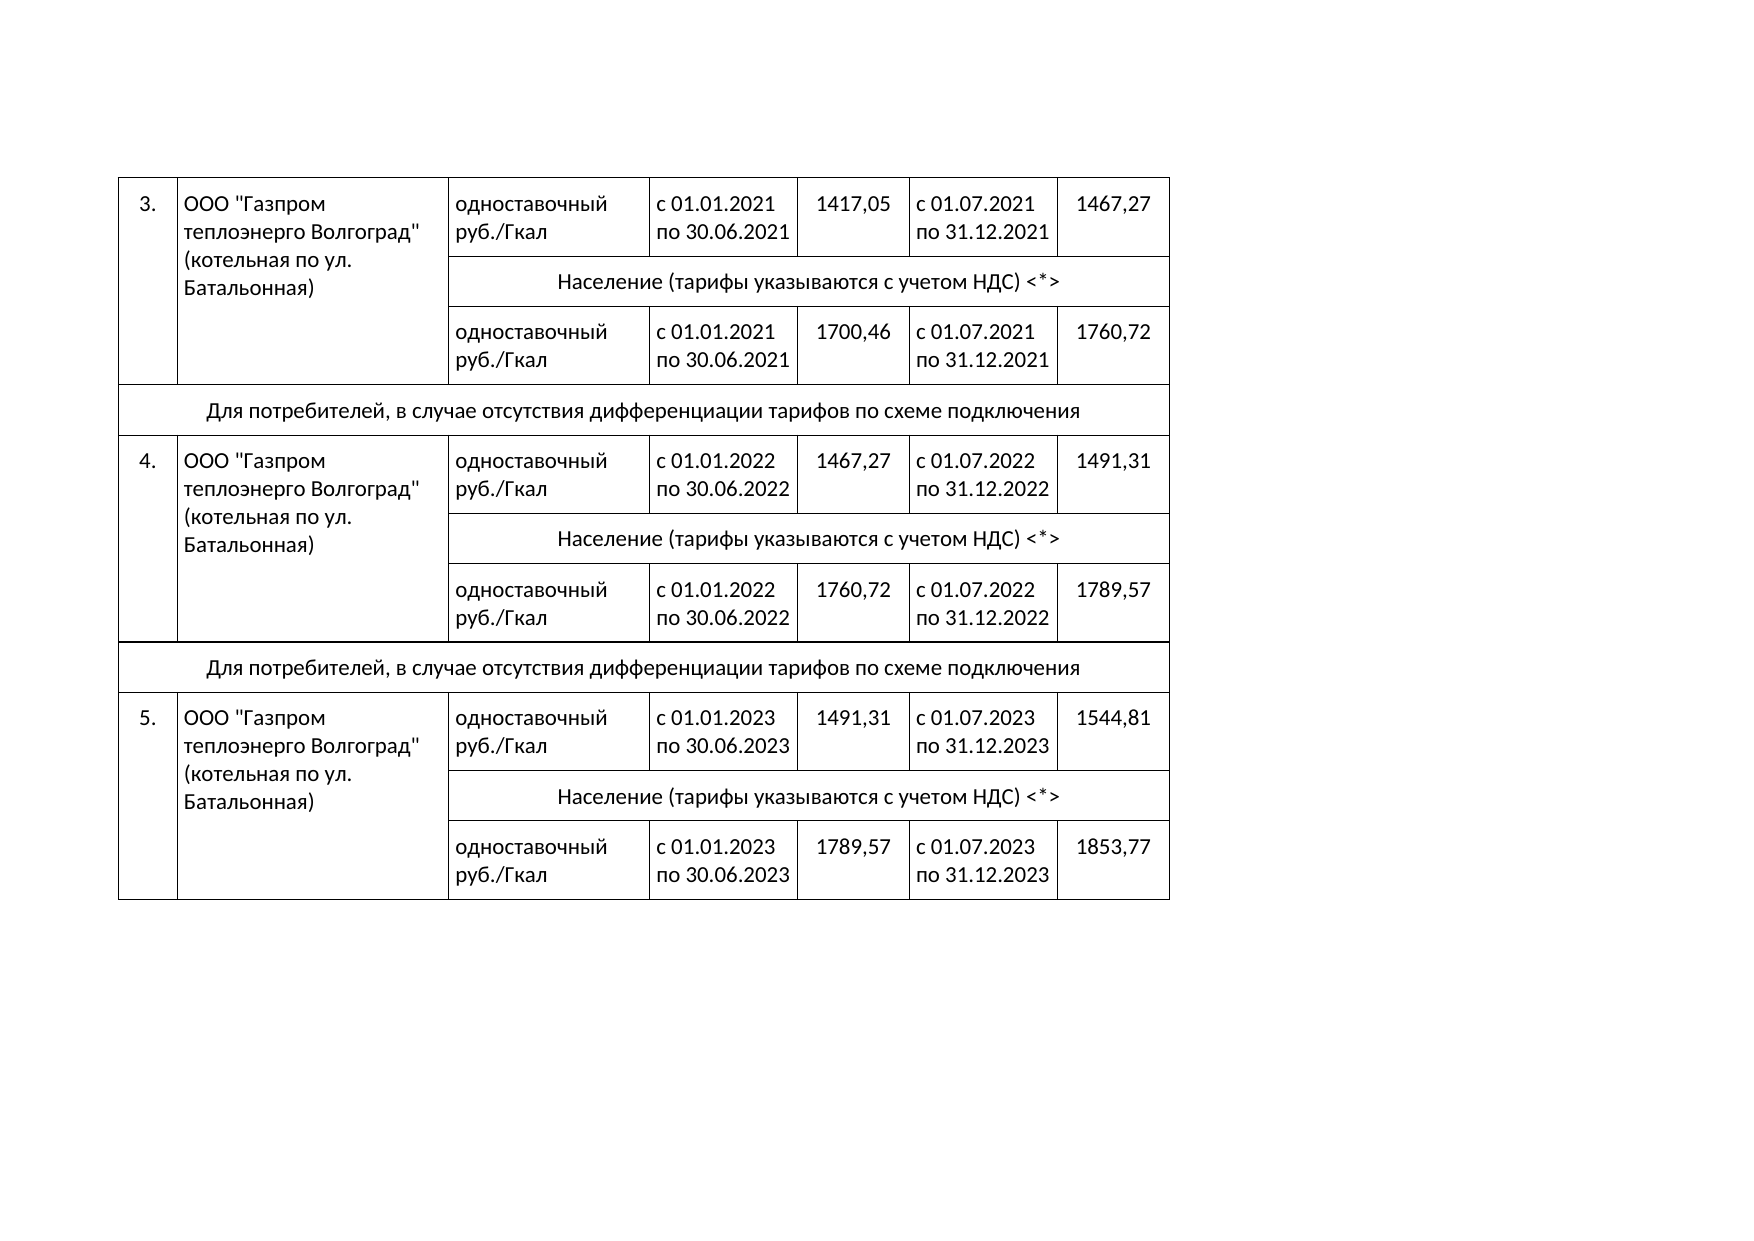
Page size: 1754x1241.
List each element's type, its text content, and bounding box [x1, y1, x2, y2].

table_cell 1789,57 [798, 821, 909, 899]
table_cell с 01.01.2021 по 30.06.2021 [650, 178, 797, 256]
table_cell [178, 178, 448, 384]
table_cell с 01.07.2023 по 31.12.2023 [910, 821, 1057, 899]
table_cell Население (тарифы указываются с учетом НДС) <*> [449, 514, 1169, 563]
table_cell одноставочный руб./Гкал [449, 693, 649, 770]
table_cell с 01.01.2023 по 30.06.2023 [650, 693, 797, 770]
table_cell одноставочный руб./Гкал [449, 178, 649, 256]
table_cell 1544,81 [1058, 693, 1169, 770]
table_cell 1700,46 [798, 307, 909, 384]
table_cell с 01.01.2022 по 30.06.2022 [650, 564, 797, 641]
table_cell 1760,72 [798, 564, 909, 641]
table_cell одноставочный руб./Гкал [449, 564, 649, 641]
table_cell Для потребителей, в случае отсутствия дифференциации тарифов по схеме подключения [119, 385, 1169, 434]
table_cell Население (тарифы указываются с учетом НДС) <*> [449, 771, 1169, 820]
table_cell одноставочный руб./Гкал [449, 821, 649, 899]
table_cell ООО "Газпром теплоэнерго Волгоград" (котельная по ул. Батальонная) [178, 436, 448, 641]
table_cell 1467,27 [798, 436, 909, 513]
table_cell Для потребителей, в случае отсутствия дифференциации тарифов по схеме подключения [119, 643, 1169, 692]
table_cell Население (тарифы указываются с учетом НДС) <*> [449, 257, 1169, 306]
table_cell 5. [119, 693, 177, 899]
table_cell с 01.01.2023 по 30.06.2023 [650, 821, 797, 899]
table_cell с 01.07.2021 по 31.12.2021 [910, 307, 1057, 384]
table_cell 1491,31 [798, 693, 909, 770]
table_cell с 01.07.2023 по 31.12.2023 [910, 693, 1057, 770]
table_cell 1417,05 [798, 178, 909, 256]
table_cell 1789,57 [1058, 564, 1169, 641]
table_cell 3. [119, 178, 177, 384]
table_cell 4. [119, 436, 177, 641]
table_cell одноставочный руб./Гкал [449, 436, 649, 513]
table_cell с 01.07.2021 по 31.12.2021 [910, 178, 1057, 256]
table_cell 1853,77 [1058, 821, 1169, 899]
table_cell 1760,72 [1058, 307, 1169, 384]
table_cell с 01.07.2022 по 31.12.2022 [910, 564, 1057, 641]
table_cell с 01.01.2022 по 30.06.2022 [650, 436, 797, 513]
table_cell 1491,31 [1058, 436, 1169, 513]
table_cell с 01.07.2022 по 31.12.2022 [910, 436, 1057, 513]
table_cell ООО "Газпром теплоэнерго Волгоград" (котельная по ул. Батальонная) [178, 693, 448, 899]
table_cell 1467,27 [1058, 178, 1169, 256]
table_cell одноставочный руб./Гкал [449, 307, 649, 384]
table_cell с 01.01.2021 по 30.06.2021 [650, 307, 797, 384]
